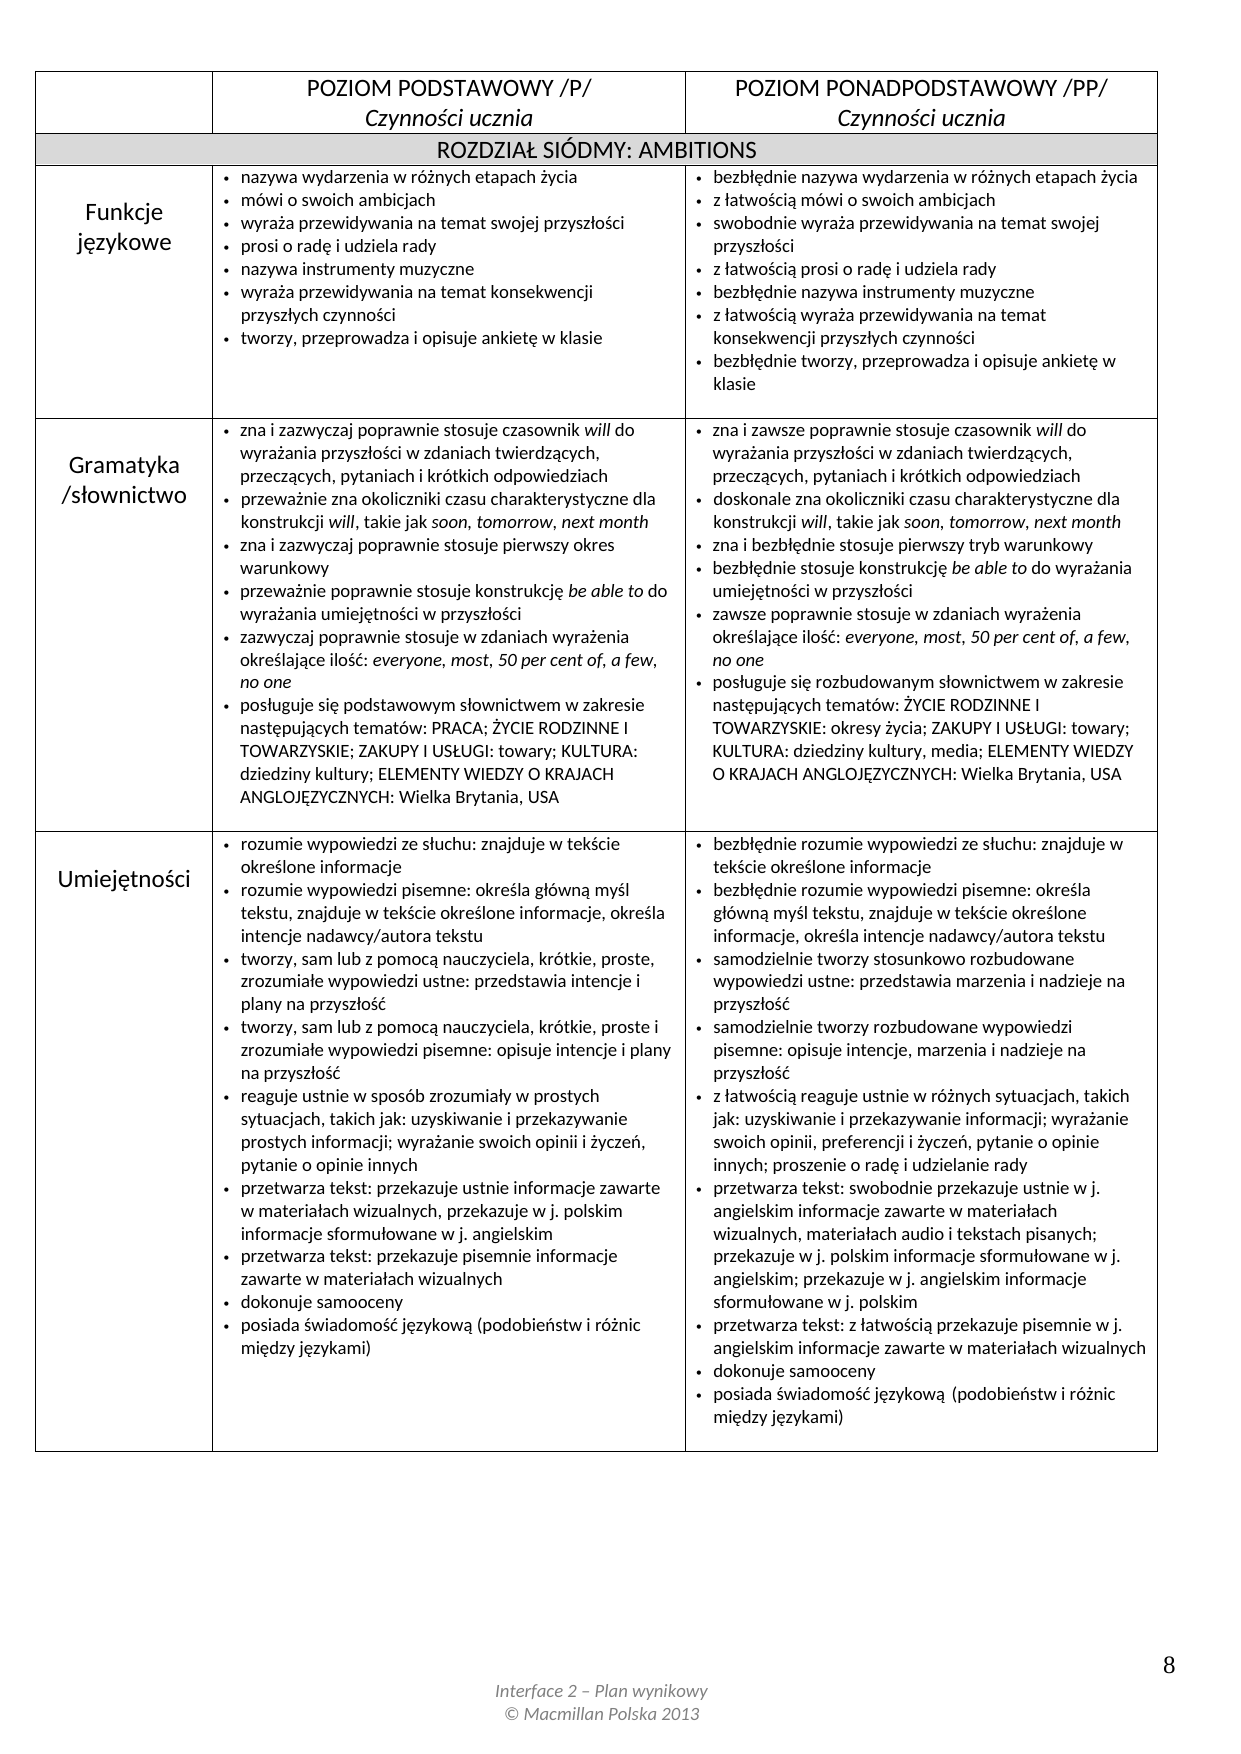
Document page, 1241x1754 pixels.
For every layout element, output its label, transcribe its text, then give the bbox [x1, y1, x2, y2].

table_cell Funkcje językowe [36, 166, 212, 418]
table_header POZIOM PODSTAWOWY /P/ Czynności ucznia [213, 72, 685, 133]
table_cell ROZDZIAŁ SIÓDMY: AMBITIONS [36, 134, 1157, 164]
table_header POZIOM PONADPODSTAWOWY /PP/ Czynności ucznia [686, 72, 1157, 133]
table_cell zna i zawsze poprawnie stosuje czasownik will do wyrażania przyszłości w zdaniach twierdzących, przeczących, pytaniach i krótkich odpowiedziach doskonale zna okoliczniki czasu charakterystyczne dla konstrukcji will, takie jak soon, tomorrow, next month zna i bezbłędnie stosuje pierwszy tryb warunkowy bezbłędnie stosuje konstrukcję be able to do wyrażania umiejętności w przyszłości zawsze poprawnie stosuje w zdaniach wyrażenia określające ilość: everyone, most, 50 per cent of, a few, no one posługuje się rozbudowanym słownictwem w zakresie następujących tematów: ŻYCIE RODZINNE I TOWARZYSKIE: okresy życia; ZAKUPY I USŁUGI: towary; KULTURA: dziedziny kultury, media; ELEMENTY WIEDZY O KRAJACH ANGLOJĘZYCZNYCH: Wielka Brytania, USA [686, 419, 1157, 831]
table_cell bezbłędnie nazywa wydarzenia w różnych etapach życia z łatwością mówi o swoich ambicjach swobodnie wyraża przewidywania na temat swojej przyszłości z łatwością prosi o radę i udziela rady bezbłędnie nazywa instrumenty muzyczne z łatwością wyraża przewidywania na temat konsekwencji przyszłych czynności bezbłędnie tworzy, przeprowadza i opisuje ankietę w klasie [686, 166, 1157, 418]
table_header [36, 72, 212, 133]
table_cell Umiejętności [36, 832, 212, 1451]
table_cell zna i zazwyczaj poprawnie stosuje czasownik will do wyrażania przyszłości w zdaniach twierdzących, przeczących, pytaniach i krótkich odpowiedziach przeważnie zna okoliczniki czasu charakterystyczne dla konstrukcji will, takie jak soon, tomorrow, next month zna i zazwyczaj poprawnie stosuje pierwszy okres warunkowy przeważnie poprawnie stosuje konstrukcję be able to do wyrażania umiejętności w przyszłości zazwyczaj poprawnie stosuje w zdaniach wyrażenia określające ilość: everyone, most, 50 per cent of, a few, no one posługuje się podstawowym słownictwem w zakresie następujących tematów: PRACA; ŻYCIE RODZINNE I TOWARZYSKIE; ZAKUPY I USŁUGI: towary; KULTURA: dziedziny kultury; ELEMENTY WIEDZY O KRAJACH ANGLOJĘZYCZNYCH: Wielka Brytania, USA [213, 419, 685, 831]
table_cell bezbłędnie rozumie wypowiedzi ze słuchu: znajduje w tekście określone informacje bezbłędnie rozumie wypowiedzi pisemne: określa główną myśl tekstu, znajduje w tekście określone informacje, określa intencje nadawcy/autora tekstu samodzielnie tworzy stosunkowo rozbudowane wypowiedzi ustne: przedstawia marzenia i nadzieje na przyszłość samodzielnie tworzy rozbudowane wypowiedzi pisemne: opisuje intencje, marzenia i nadzieje na przyszłość z łatwością reaguje ustnie w różnych sytuacjach, takich jak: uzyskiwanie i przekazywanie informacji; wyrażanie swoich opinii, preferencji i życzeń, pytanie o opinie innych; proszenie o radę i udzielanie rady przetwarza tekst: swobodnie przekazuje ustnie w j. angielskim informacje zawarte w materiałach wizualnych, materiałach audio i tekstach pisanych; przekazuje w j. polskim informacje sformułowane w j. angielskim; przekazuje w j. angielskim informacje sformułowane w j. polskim przetwarza tekst: z łatwością przekazuje pisemnie w j. angielskim informacje zawarte w materiałach wizualnych dokonuje samooceny posiada świadomość językową (podobieństw i różnic między językami) [686, 832, 1157, 1451]
table_cell nazywa wydarzenia w różnych etapach życia mówi o swoich ambicjach wyraża przewidywania na temat swojej przyszłości prosi o radę i udziela rady nazywa instrumenty muzyczne wyraża przewidywania na temat konsekwencji przyszłych czynności tworzy, przeprowadza i opisuje ankietę w klasie [213, 166, 685, 418]
table_cell rozumie wypowiedzi ze słuchu: znajduje w tekście określone informacje rozumie wypowiedzi pisemne: określa główną myśl tekstu, znajduje w tekście określone informacje, określa intencje nadawcy/autora tekstu tworzy, sam lub z pomocą nauczyciela, krótkie, proste, zrozumiałe wypowiedzi ustne: przedstawia intencje i plany na przyszłość tworzy, sam lub z pomocą nauczyciela, krótkie, proste i zrozumiałe wypowiedzi pisemne: opisuje intencje i plany na przyszłość reaguje ustnie w sposób zrozumiały w prostych sytuacjach, takich jak: uzyskiwanie i przekazywanie prostych informacji; wyrażanie swoich opinii i życzeń, pytanie o opinie innych przetwarza tekst: przekazuje ustnie informacje zawarte w materiałach wizualnych, przekazuje w j. polskim informacje sformułowane w j. angielskim przetwarza tekst: przekazuje pisemnie informacje zawarte w materiałach wizualnych dokonuje samooceny posiada świadomość językową (podobieństw i różnic między językami) [213, 832, 685, 1451]
table_cell Gramatyka /słownictwo [36, 419, 212, 831]
